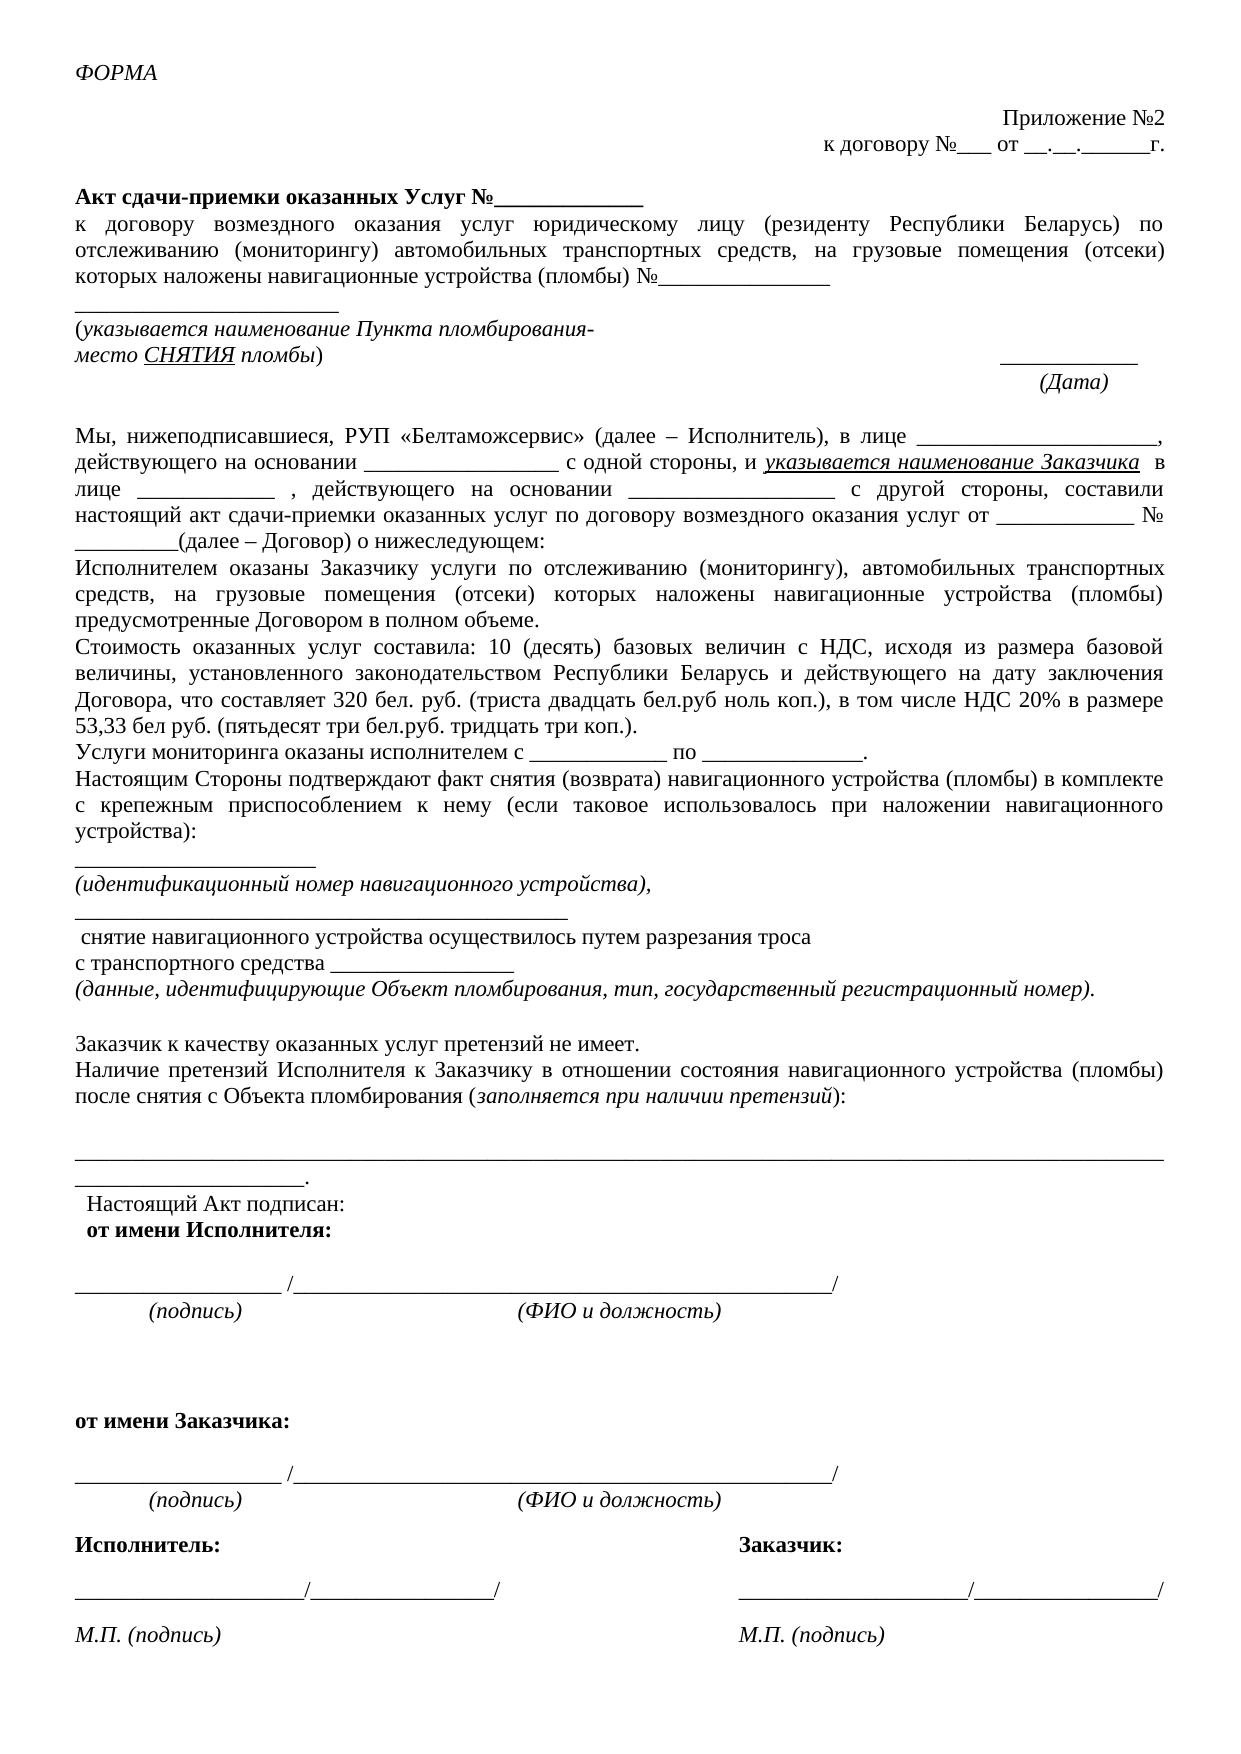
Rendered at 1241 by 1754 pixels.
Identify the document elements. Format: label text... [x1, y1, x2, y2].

text __________________ /_______________________________________________/ [75, 1460, 1165, 1486]
text снятие навигационного устройства осуществилось путем разрезания троса [75, 923, 1165, 949]
text Услуги мониторинга оказаны исполнителем с ____________ по ______________. [75, 738, 1165, 765]
text ___________________________________________________________________________________________________________________. [75, 1137, 1165, 1190]
text Исполнитель: Заказчик: [75, 1531, 1165, 1558]
text __________________ /_______________________________________________/ [75, 1270, 1165, 1297]
text _____________________ [75, 844, 1165, 870]
text (идентификационный номер навигационного устройства), [75, 870, 1165, 896]
text от имени Исполнителя: [75, 1216, 1165, 1242]
text с транспортного средства ________________ [75, 949, 1165, 976]
text (указывается наименование Пункта пломбирования- [75, 315, 1165, 341]
text место СНЯТИЯ пломбы) ____________ (Дата) [75, 341, 1165, 394]
text Заказчик к качеству оказанных услуг претензий не имеет. [75, 1030, 1165, 1056]
text Стоимость оказанных услуг составила: 10 (десять) базовых величин с НДС, исходя из размера базовой величины, установленного законодательством Республики Беларусь и действующего на дату заключения Договора, что составляет 320 бел. руб. (триста двадцать бел.руб ноль коп.), в том числе НДС 20% в размере 53,33 бел руб. (пятьдесят три бел.руб. тридцать три коп.). [75, 633, 1165, 738]
text Акт сдачи-приемки оказанных Услуг №_____________ [75, 183, 1165, 209]
text ___________________________________________ [75, 896, 1165, 923]
text ФОРМА [75, 59, 1165, 85]
text Исполнителем оказаны Заказчику услуги по отслеживанию (мониторингу), автомобильных транспортных средств, на грузовые помещения (отсеки) которых наложены навигационные устройства (пломбы) предусмотренные Договором в полном объеме. [75, 554, 1165, 633]
text Наличие претензий Исполнителя к Заказчику в отношении состояния навигационного устройства (пломбы) после снятия с Объекта пломбирования (заполняется при наличии претензий): [75, 1056, 1165, 1109]
text М.П. (подпись) М.П. (подпись) [75, 1622, 1165, 1648]
text от имени Заказчика: [75, 1407, 1165, 1433]
text к договору возмездного оказания услуг юридическому лицу (резиденту Республики Беларусь) по отслеживанию (мониторингу) автомобильных транспортных средств, на грузовые помещения (отсеки) которых наложены навигационные устройства (пломбы) №_______________ [75, 209, 1165, 289]
text (подпись) (ФИО и должность) [75, 1486, 1165, 1513]
text _______________________ [75, 289, 1165, 315]
text (данные, идентифицирующие Объект пломбирования, тип, государственный регистрационный номер). [75, 976, 1165, 1002]
text ____________________/________________/ ____________________/________________/ [75, 1576, 1165, 1603]
text Настоящий Акт подписан: [75, 1190, 1165, 1216]
text Настоящим Стороны подтверждают факт снятия (возврата) навигационного устройства (пломбы) в комплекте с крепежным приспособлением к нему (если таковое использовалось при наложении навигационного устройства): [75, 765, 1165, 844]
text Приложение №2 [75, 104, 1165, 131]
text к договору №___ от __.__.______г. [75, 131, 1165, 157]
text Мы, нижеподписавшиеся, РУП «Белтаможсервис» (далее – Исполнитель), в лице _____________________, действующего на основании _________________ с одной стороны, и указывается наименование Заказчика в лице ____________ , действующего на основании __________________ с другой стороны, составили настоящий акт сдачи-приемки оказанных услуг по договору возмездного оказания услуг от ____________ № _________(далее – Договор) о нижеследующем: [75, 422, 1165, 554]
text (подпись) (ФИО и должность) [75, 1297, 1165, 1323]
